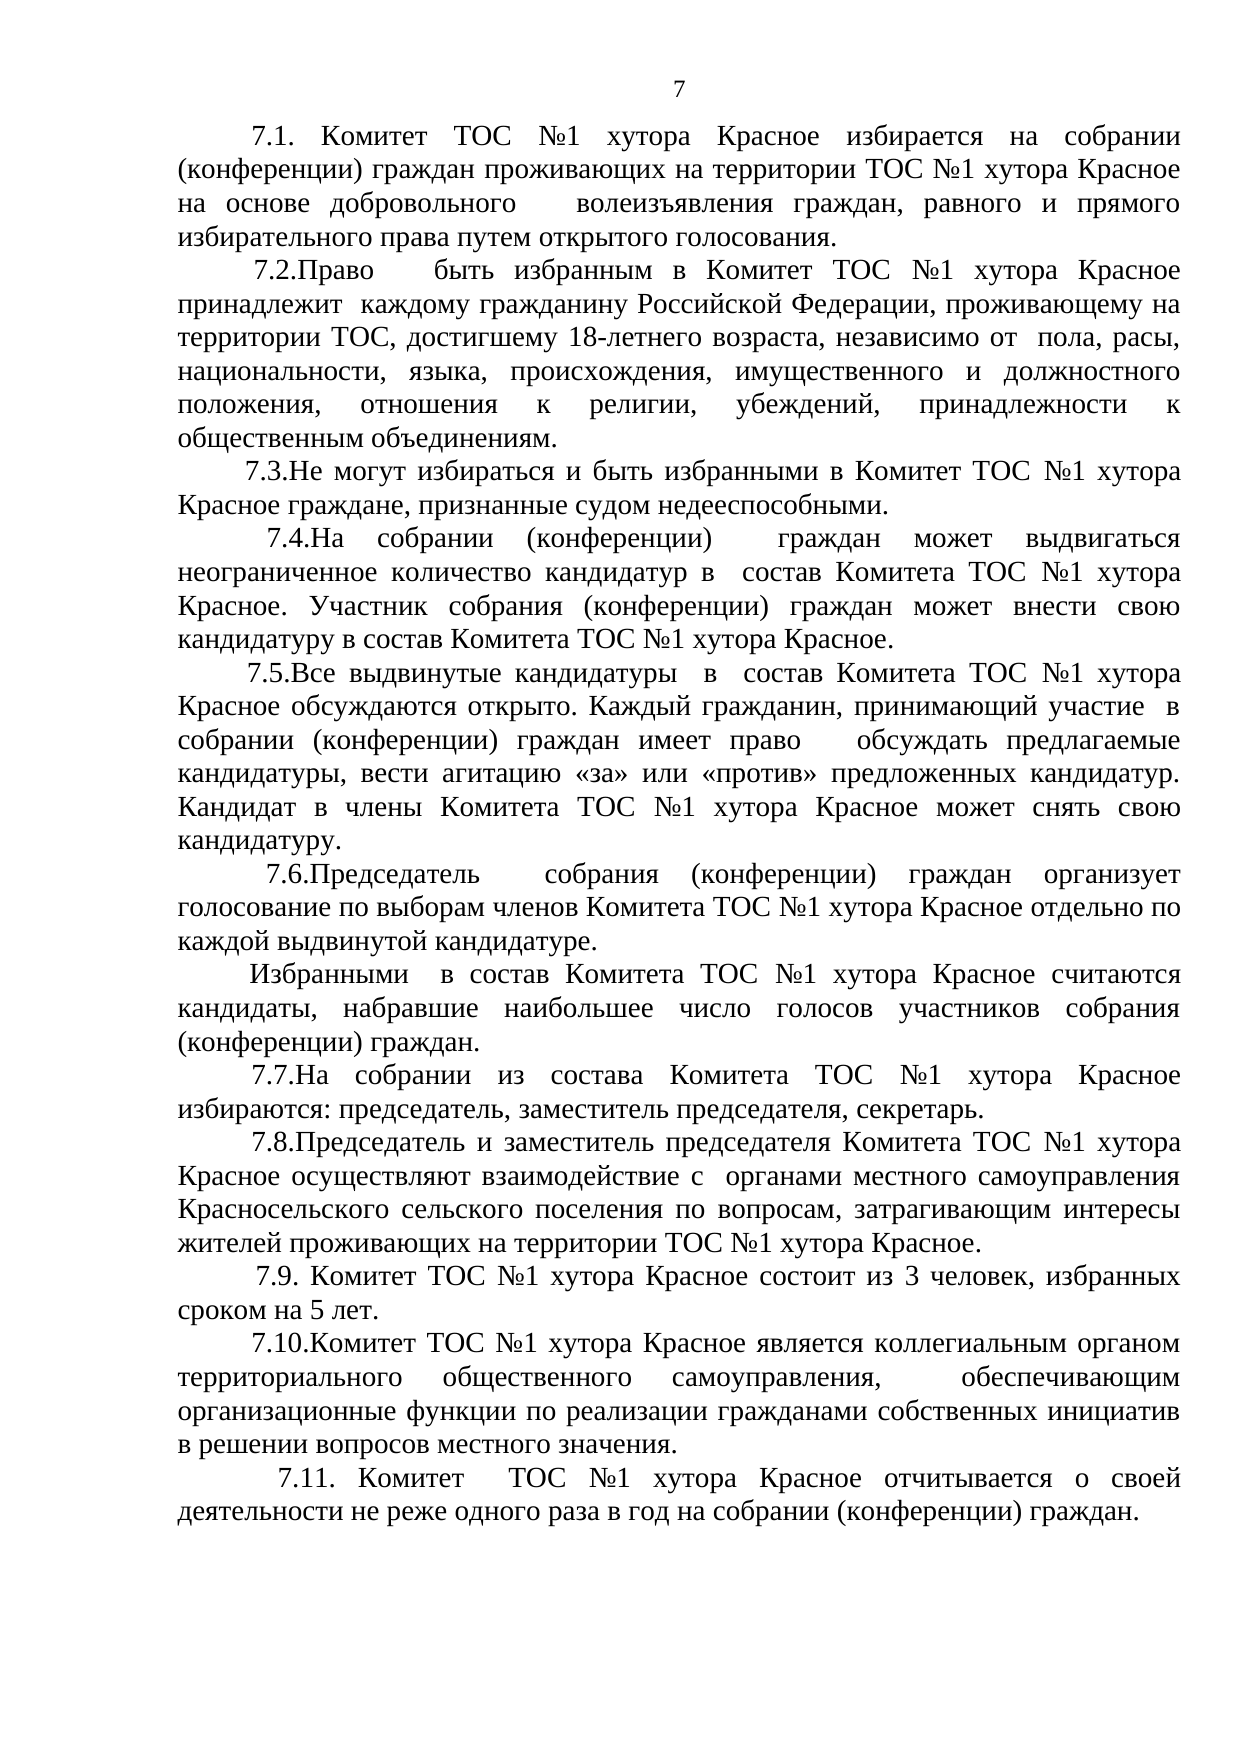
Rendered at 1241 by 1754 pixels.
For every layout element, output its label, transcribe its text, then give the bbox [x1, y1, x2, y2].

text 7.6.Председатель собрания (конференции) граждан организует голосование по выборам членов Комитета ТОС №1 хутора Красное отдельно по каждой выдвинутой кандидатуре. [177, 856, 1181, 957]
text 7.4.На собрании (конференции) граждан может выдвигаться неограниченное количество кандидатур в состав Комитета ТОС №1 хутора Красное. Участник собрания (конференции) граждан может внести свою кандидатуру в состав Комитета ТОС №1 хутора Красное. [177, 521, 1181, 655]
text 7.11. Комитет ТОС №1 хутора Красное отчитывается о своей деятельности не реже одного раза в год на собрании (конференции) граждан. [177, 1460, 1181, 1527]
text 7.10.Комитет ТОС №1 хутора Красное является коллегиальным органом территориального общественного самоуправления, обеспечивающим организационные функции по реализации гражданами собственных инициатив в решении вопросов местного значения. [177, 1326, 1181, 1460]
text 7.3.Не могут избираться и быть избранными в Комитет ТОС №1 хутора Красное граждане, признанные судом недееспособными. [177, 453, 1181, 521]
text 7.9. Комитет ТОС №1 хутора Красное состоит из 3 человек, избранных сроком на 5 лет. [177, 1258, 1181, 1326]
text Избранными в состав Комитета ТОС №1 хутора Красное считаются кандидаты, набравшие наибольшее число голосов участников собрания (конференции) граждан. [177, 957, 1181, 1057]
text 7.7.На собрании из состава Комитета ТОС №1 хутора Красное избираются: председатель, заместитель председателя, секретарь. [177, 1057, 1181, 1124]
text 7.5.Все выдвинутые кандидатуры в состав Комитета ТОС №1 хутора Красное обсуждаются открыто. Каждый гражданин, принимающий участие в собрании (конференции) граждан имеет право обсуждать предлагаемые кандидатуры, вести агитацию «за» или «против» предложенных кандидатур. Кандидат в члены Комитета ТОС №1 хутора Красное может снять свою кандидатуру. [177, 655, 1181, 856]
text 7.1. Комитет ТОС №1 хутора Красное избирается на собрании (конференции) граждан проживающих на территории ТОС №1 хутора Красное на основе добровольного волеизъявления граждан, равного и прямого избирательного права путем открытого голосования. [177, 118, 1181, 252]
text 7.2.Право быть избранным в Комитет ТОС №1 хутора Красное принадлежит каждому гражданину Российской Федерации, проживающему на территории ТОС, достигшему 18-летнего возраста, независимо от пола, расы, национальности, языка, происхождения, имущественного и должностного положения, отношения к религии, убеждений, принадлежности к общественным объединениям. [177, 252, 1181, 453]
text 7.8.Председатель и заместитель председателя Комитета ТОС №1 хутора Красное осуществляют взаимодействие с органами местного самоуправления Красносельского сельского поселения по вопросам, затрагивающим интересы жителей проживающих на территории ТОС №1 хутора Красное. [177, 1124, 1181, 1258]
